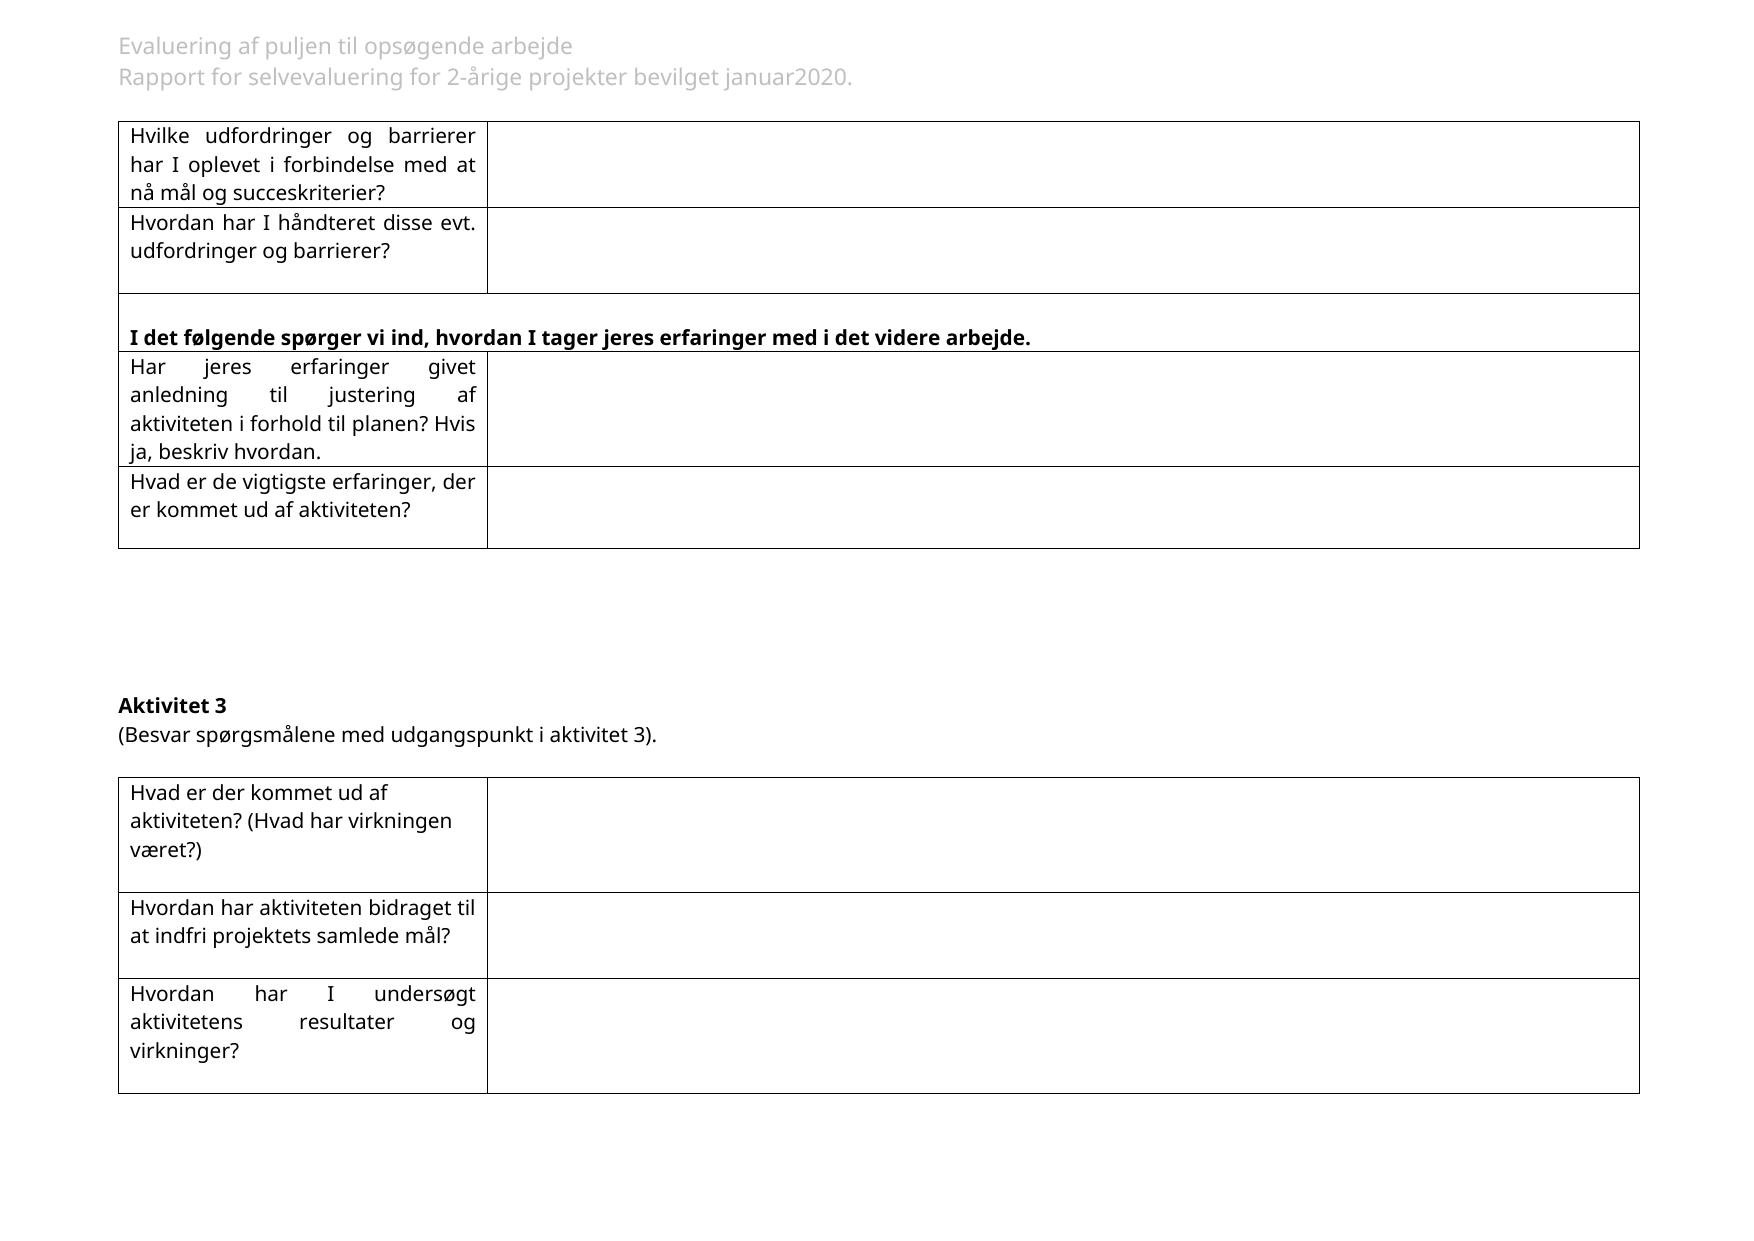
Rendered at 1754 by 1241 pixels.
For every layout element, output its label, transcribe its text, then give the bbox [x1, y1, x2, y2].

table_cell [488, 208, 1639, 293]
table_header Hvad er der kommet ud af aktiviteten? (Hvad har virkningen været?) [119, 778, 487, 892]
table_cell Hvordan har I undersøgt aktivitetens resultater og virkninger? [119, 979, 487, 1093]
table_cell [488, 979, 1639, 1093]
table_cell [488, 467, 1639, 548]
table_cell Hvordan har aktiviteten bidraget til at indfri projektets samlede mål? [119, 893, 487, 978]
table_cell [488, 352, 1639, 466]
table_cell Hvad er de vigtigste erfaringer, der er kommet ud af aktiviteten? [119, 467, 487, 548]
table_cell Hvordan har I håndteret disse evt. udfordringer og barrierer? [119, 208, 487, 293]
list (Besvar spørgsmålene med udgangspunkt i aktivitet 3). [118, 720, 1636, 748]
list Aktivitet 3 [118, 691, 1636, 720]
table_cell Har jeres erfaringer givet anledning til justering af aktiviteten i forhold til planen? Hvis ja, beskriv hvordan. [119, 352, 487, 466]
table_cell [488, 122, 1639, 207]
table_header [488, 778, 1639, 892]
table_cell Hvilke udfordringer og barrierer har I oplevet i forbindelse med at nå mål og succeskriterier? [119, 122, 487, 207]
table_cell [488, 893, 1639, 978]
table_cell I det følgende spørger vi ind, hvordan I tager jeres erfaringer med i det videre arbejde. [119, 294, 1639, 351]
